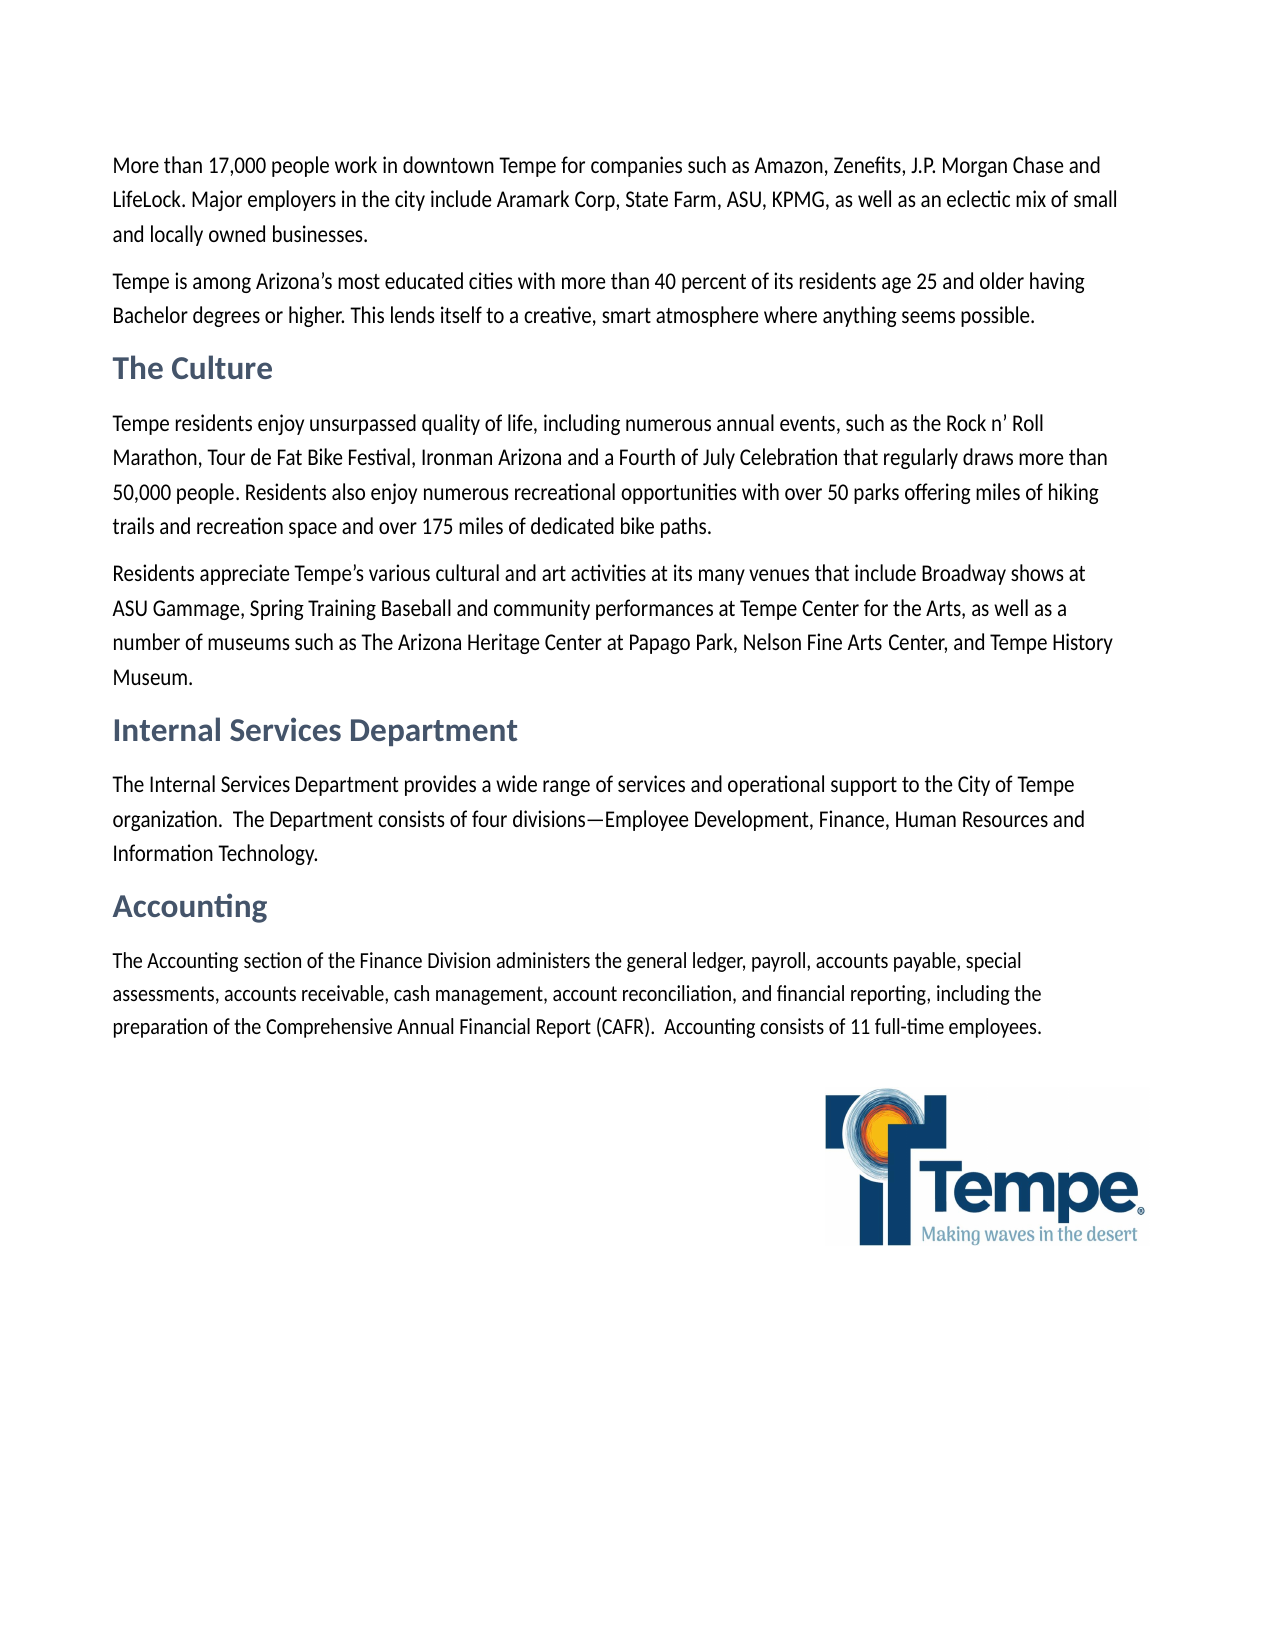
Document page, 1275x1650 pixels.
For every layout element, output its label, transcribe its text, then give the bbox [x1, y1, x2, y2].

text Internal Services Department [112, 709, 1125, 749]
text More than 17,000 people work in downtown Tempe for companies such as Amazon, Zenefits, J.P. Morgan Chase and LifeLock. Major employers in the city include Aramark Corp, State Farm, ASU, KPMG, as well as an eclectic mix of small and locally owned businesses. [112, 150, 1125, 248]
text The Culture [112, 347, 1125, 388]
text The Internal Services Department provides a wide range of services and operational support to the City of Tempe organization. The Department consists of four divisions—Employee Development, Finance, Human Resources and Information Technology. [112, 769, 1125, 867]
text Tempe residents enjoy unsurpassed quality of life, including numerous annual events, such as the Rock n’ Roll Marathon, Tour de Fat Bike Festival, Ironman Arizona and a Fourth of July Celebration that regularly draws more than 50,000 people. Residents also enjoy numerous recreational opportunities with over 50 parks offering miles of hiking trails and recreation space and over 175 miles of dedicated bike paths. [112, 408, 1125, 541]
text The Accounting section of the Finance Division administers the general ledger, payroll, accounts payable, special assessments, accounts receivable, cash management, account reconciliation, and financial reporting, including the preparation of the Comprehensive Annual Financial Report (CAFR). Accounting consists of 11 full-time employees. [112, 946, 1125, 1040]
text Tempe is among Arizona’s most educated cities with more than 40 percent of its residents age 25 and older having Bachelor degrees or higher. This lends itself to a creative, smart atmosphere where anything seems possible. [112, 266, 1125, 330]
text Residents appreciate Tempe’s various cultural and art activities at its many venues that include Broadway shows at ASU Gammage, Spring Training Baseball and community performances at Tempe Center for the Arts, as well as a number of museums such as The Arizona Heritage Center at Papago Park, Nelson Fine Arts Center, and Tempe History Museum. [112, 558, 1125, 691]
text Accounting [112, 885, 1125, 926]
picture [825, 1087, 1150, 1246]
